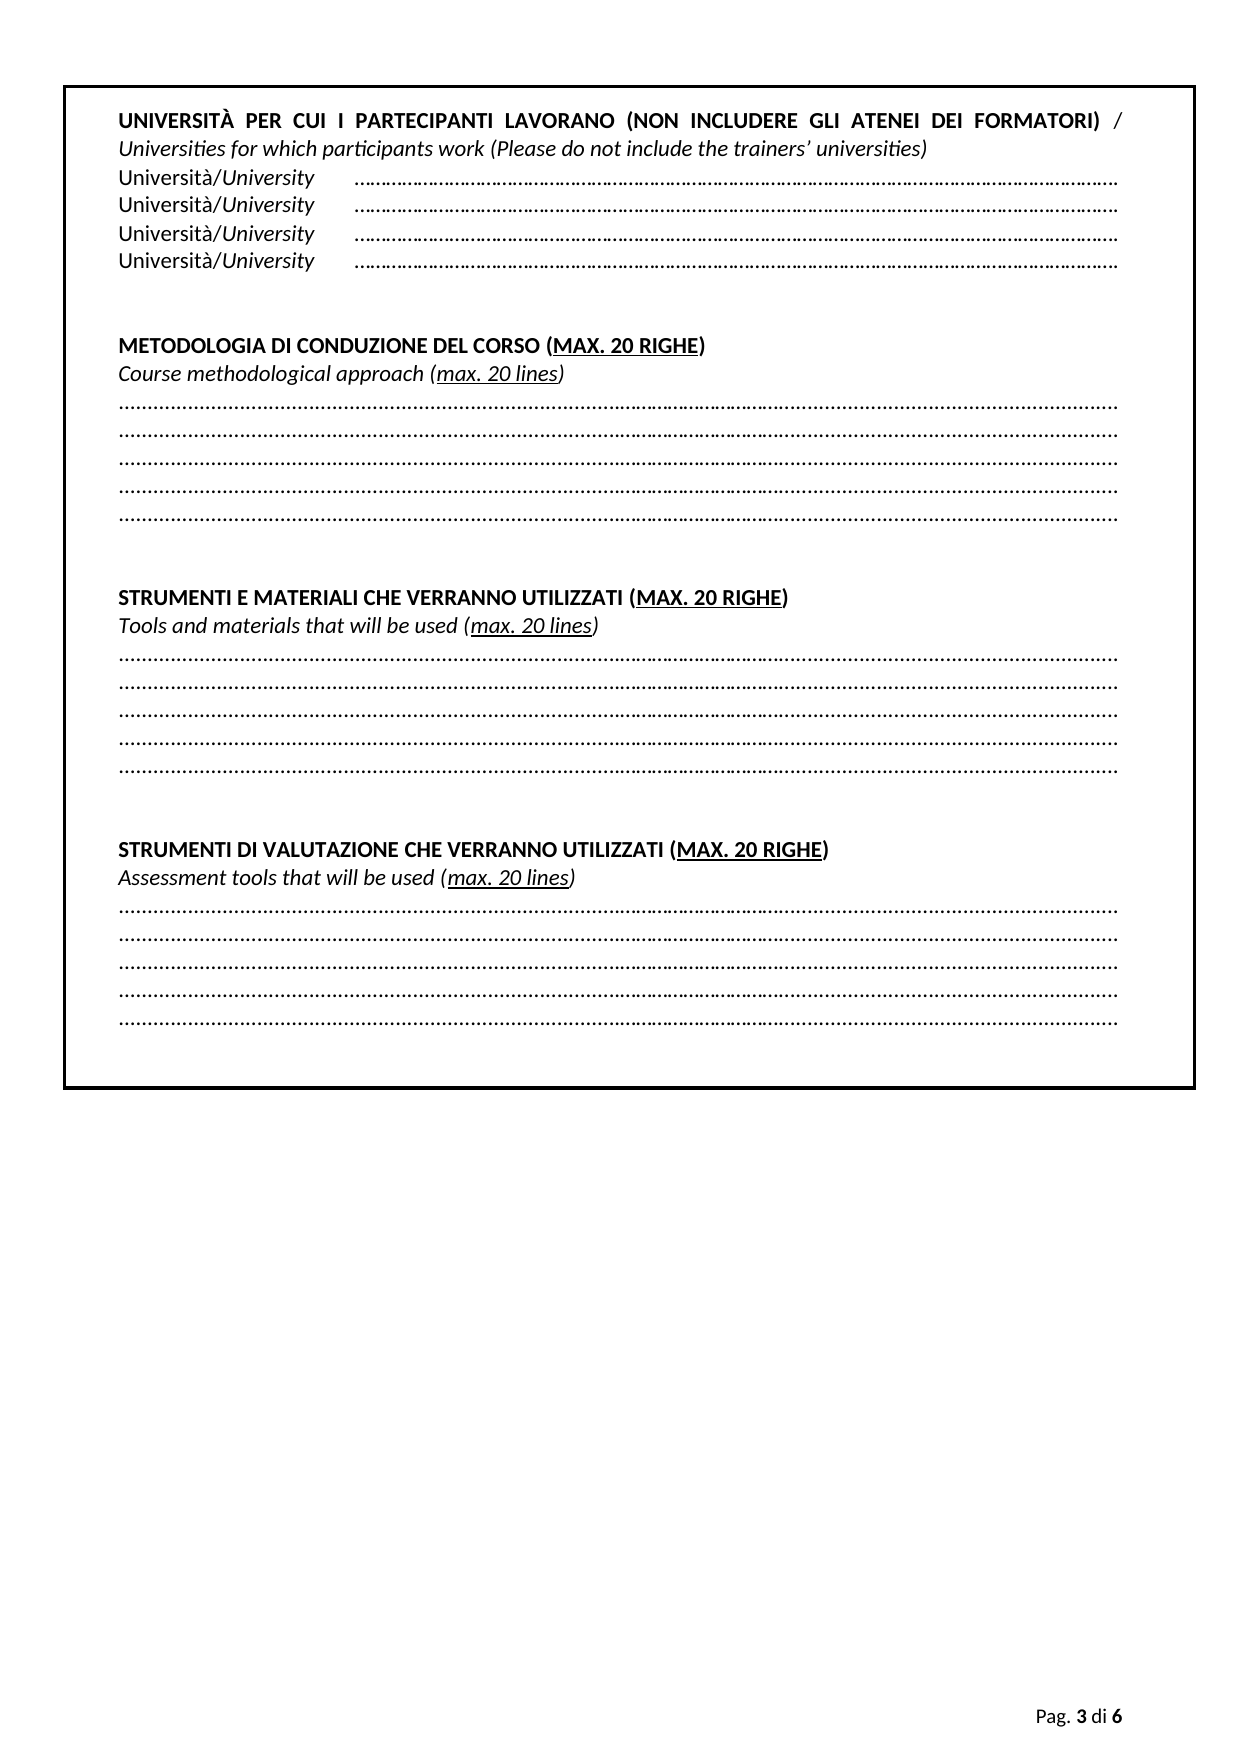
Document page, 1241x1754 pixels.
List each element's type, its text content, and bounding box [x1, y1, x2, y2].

text Università/University ………………………………………………………………………………………………………………………………. [118, 219, 1122, 247]
text Università/University ………………………………………………………………………………………………………………………………. [118, 191, 1122, 219]
text STRUMENTI E MATERIALI CHE VERRANNO UTILIZZATI (MAX. 20 RIGHE) [118, 583, 1122, 611]
text METODOLOGIA DI CONDUZIONE DEL CORSO (MAX. 20 RIGHE) [118, 331, 1122, 359]
text Università/University ………………………………………………………………………………………………………………………………. [118, 247, 1122, 275]
text STRUMENTI DI VALUTAZIONE CHE VERRANNO UTILIZZATI (MAX. 20 RIGHE) [118, 835, 1122, 863]
text UNIVERSITÀ PER CUI I PARTECIPANTI LAVORANO (NON INCLUDERE GLI ATENEI DEI FORMATORI) / Universities for which participants work (Please do not include the trainers’ universities) [118, 107, 1122, 163]
text Course methodological approach (max. 20 lines) [118, 359, 1122, 387]
text Assessment tools that will be used (max. 20 lines) [118, 863, 1122, 891]
text Tools and materials that will be used (max. 20 lines) [118, 611, 1122, 639]
text Università/University ………………………………………………………………………………………………………………………………. [118, 163, 1122, 191]
